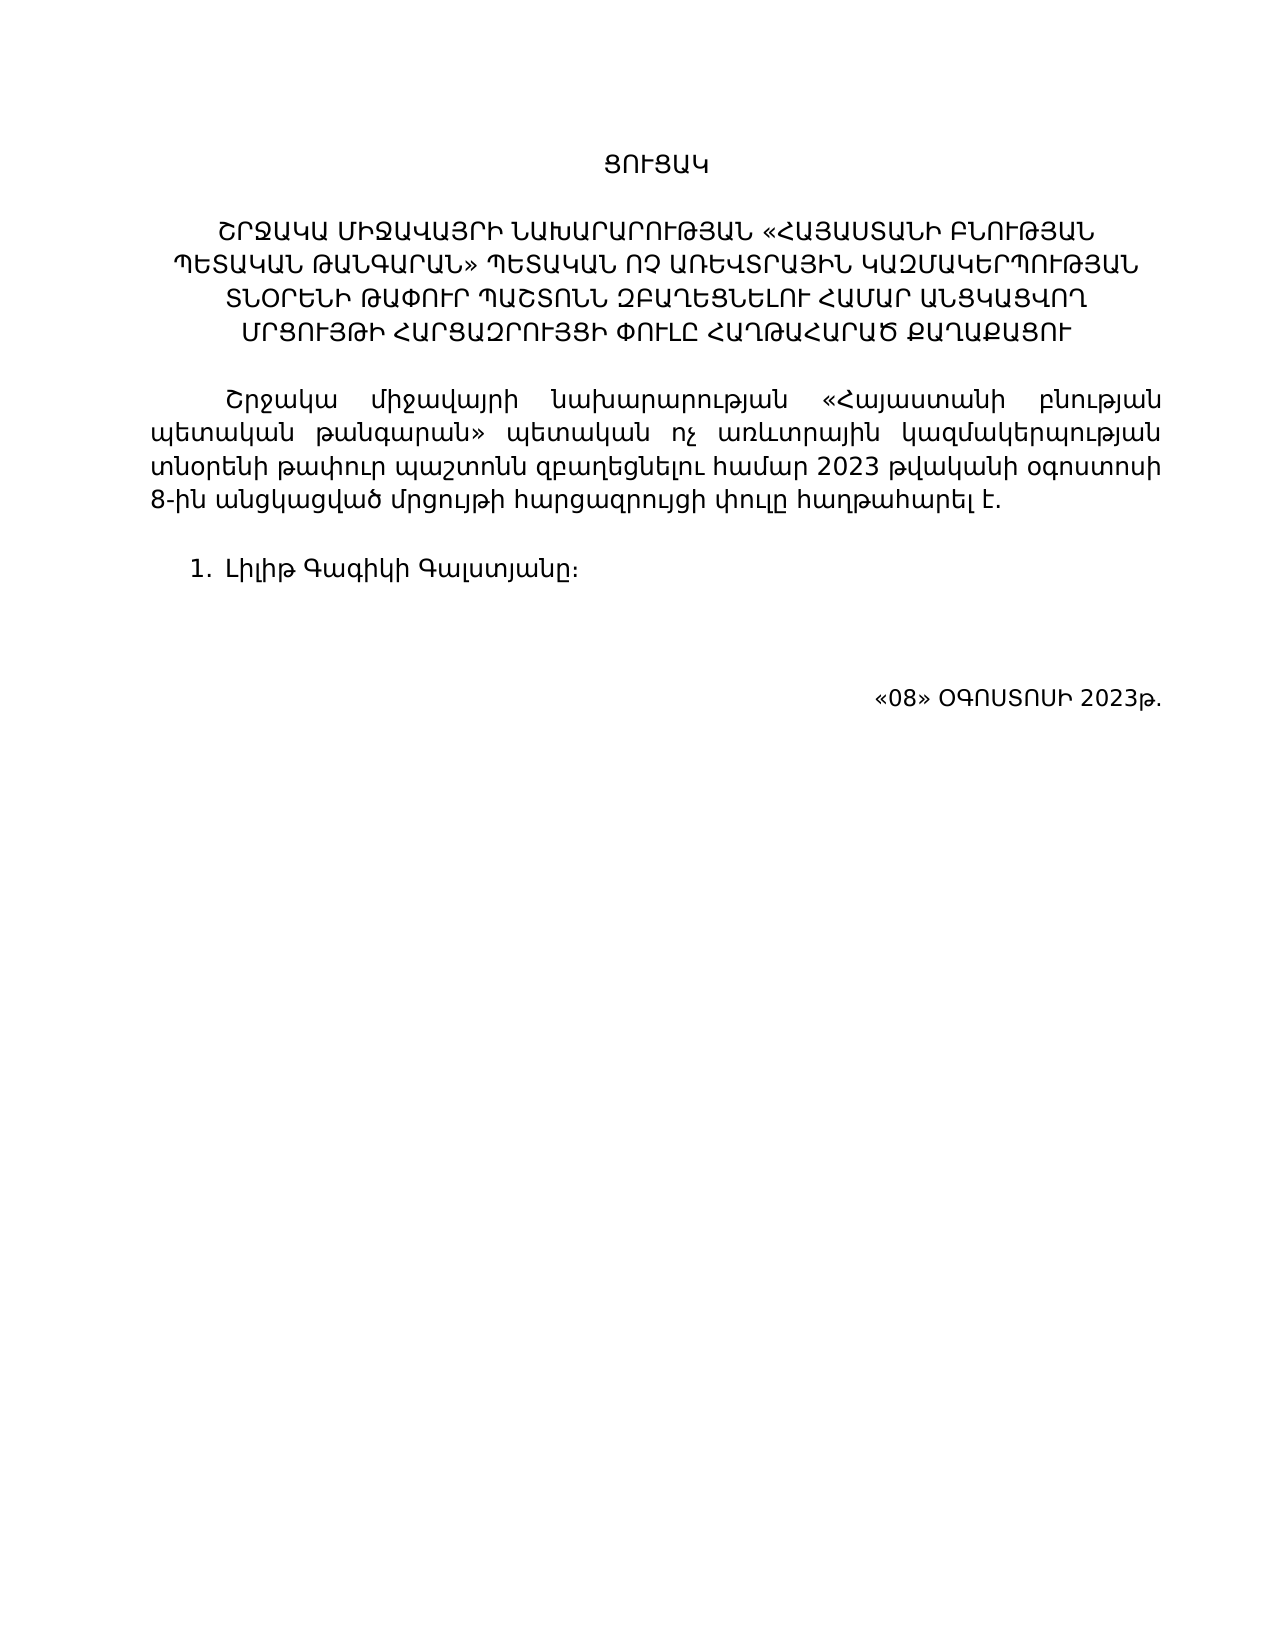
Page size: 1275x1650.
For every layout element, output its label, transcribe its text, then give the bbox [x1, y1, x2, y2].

text ՑՈՒՑԱԿ [150, 150, 1162, 179]
text 1․ Լիլիթ Գագիկի Գալստյանը։ [150, 552, 1162, 583]
text «08» ՕԳՈՍՏՈՍԻ 2023թ. [150, 685, 1162, 712]
text Շրջակա միջավայրի նախարարության «Հայաստանի բնության պետական թանգարան» պետական ոչ առևտրային կազմակերպության տնօրենի թափուր պաշտոնն զբաղեցնելու համար 2023 թվականի օգոստոսի 8-ին անցկացված մրցույթի հարցազրույցի փուլը հաղթահարել է. [150, 385, 1162, 514]
text ՇՐՋԱԿԱ ՄԻՋԱՎԱՅՐԻ ՆԱԽԱՐԱՐՈՒԹՅԱՆ «ՀԱՅԱՍՏԱՆԻ ԲՆՈՒԹՅԱՆ ՊԵՏԱԿԱՆ ԹԱՆԳԱՐԱՆ» ՊԵՏԱԿԱՆ ՈՉ ԱՌԵՎՏՐԱՅԻՆ ԿԱԶՄԱԿԵՐՊՈՒԹՅԱՆ ՏՆՕՐԵՆԻ ԹԱՓՈՒՐ ՊԱՇՏՈՆՆ ԶԲԱՂԵՑՆԵԼՈՒ ՀԱՄԱՐ ԱՆՑԿԱՑՎՈՂ ՄՐՑՈՒՅԹԻ ՀԱՐՑԱԶՐՈՒՅՑԻ ՓՈՒԼԸ ՀԱՂԹԱՀԱՐԱԾ ՔԱՂԱՔԱՑՈՒ [150, 217, 1162, 347]
